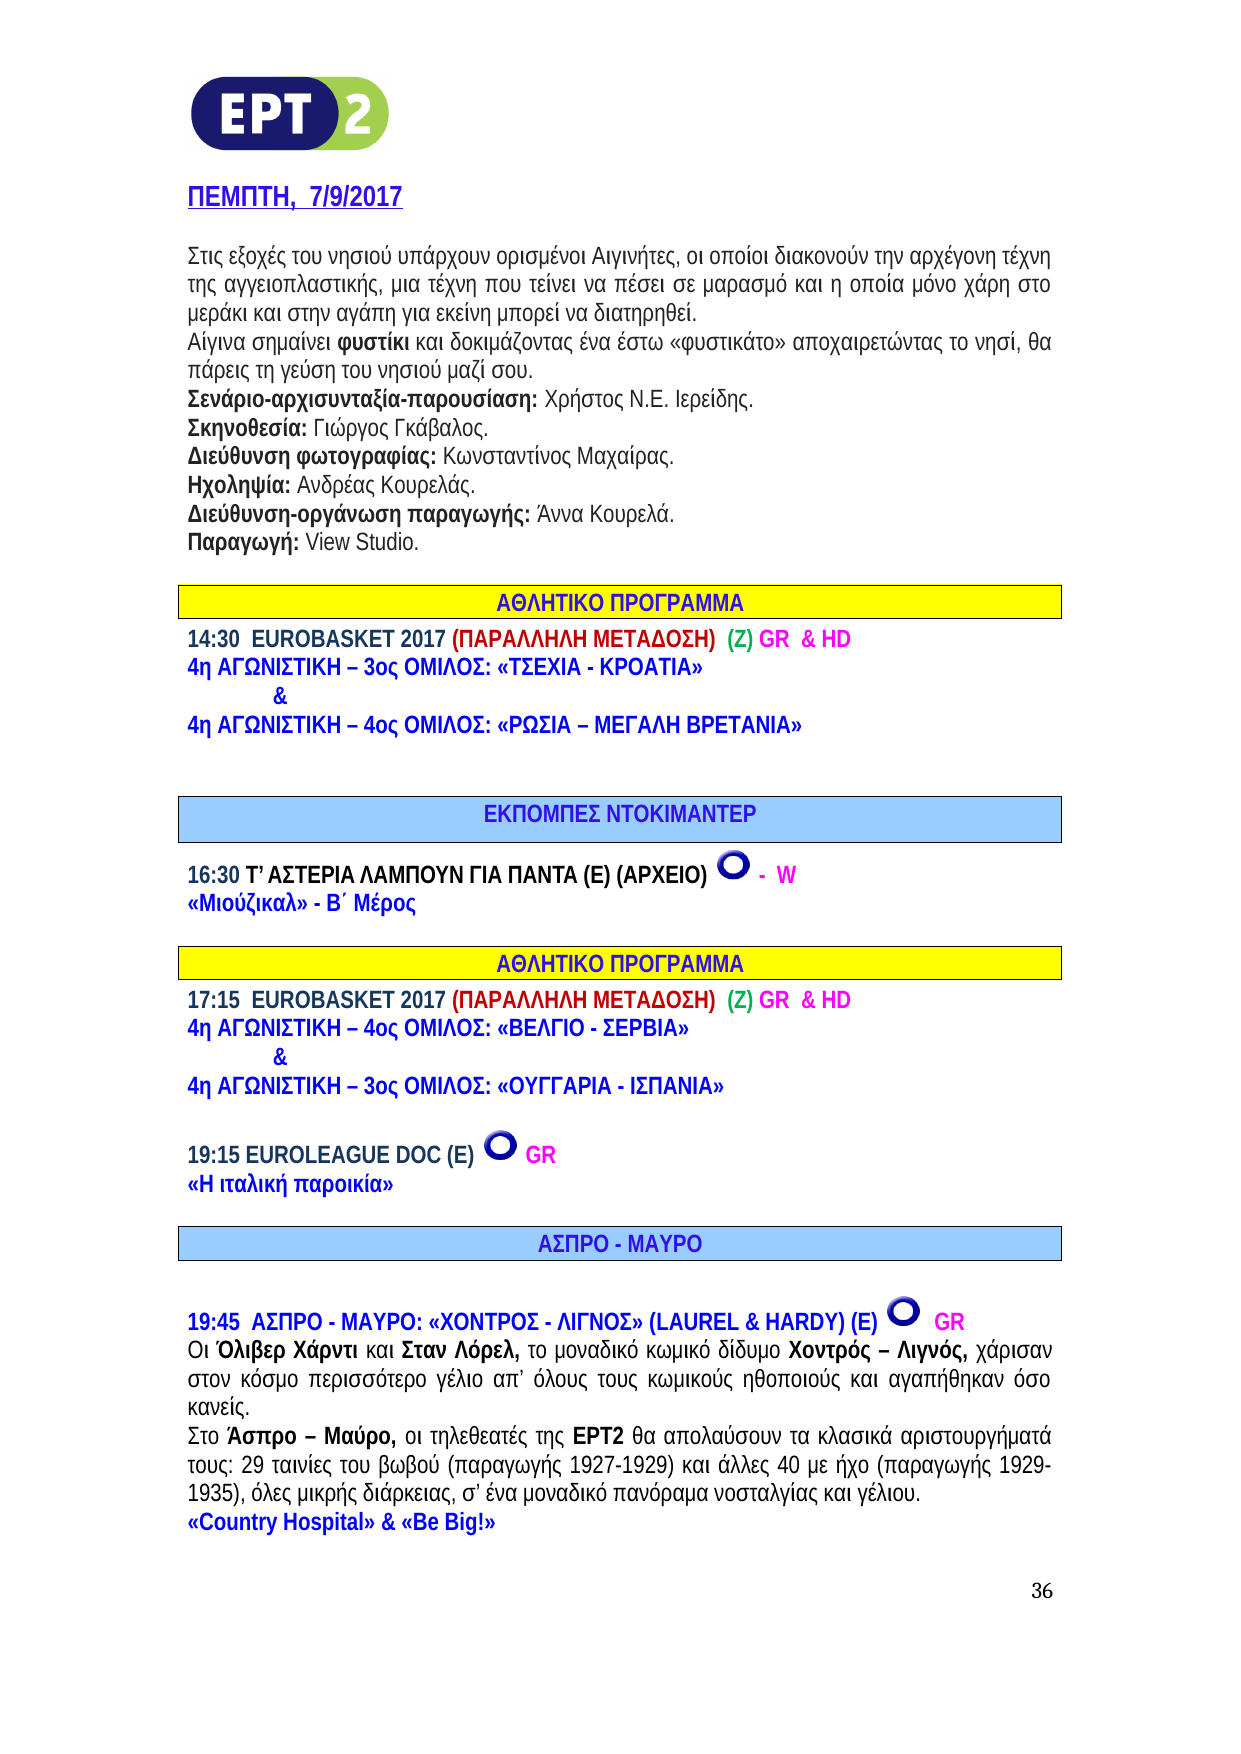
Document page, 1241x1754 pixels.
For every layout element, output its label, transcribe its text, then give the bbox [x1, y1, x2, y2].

text ΠΕΜΠΤΗ, 7/9/2017 [187, 179, 1053, 212]
text & [187, 681, 1053, 710]
text «Η ιταλική παροικία» [187, 1169, 1053, 1197]
text «Μιούζικαλ» - Β΄ Μέρος [187, 888, 1053, 917]
text ΑΘΛΗΤΙΚΟ ΠΡΟΓΡΑΜΜΑ [179, 586, 1061, 618]
text ΕΚΠΟΜΠΕΣ ΝΤΟΚΙΜΑΝΤΕΡ [179, 797, 1061, 842]
text Αίγινα σημαίνει φυστίκι και δοκιμάζοντας ένα έστω «φυστικάτο» αποχαιρετώντας το νησί, θα πάρεις τη γεύση του νησιού μαζί σου. [187, 327, 1053, 384]
picture [883, 1293, 923, 1330]
text ΑΘΛΗΤΙΚΟ ΠΡΟΓΡΑΜΜΑ [179, 947, 1061, 979]
text 4η ΑΓΩΝΙΣΤΙΚΗ – 3ος ΟΜΙΛΟΣ: «ΤΣΕΧΙΑ - ΚΡΟΑΤΙΑ» [187, 652, 1053, 681]
text Σκηνοθεσία: Γιώργος Γκάβαλος. [187, 413, 1053, 441]
text 16:30 Τ’ ΑΣΤΕΡΙΑ ΛΑΜΠΟΥΝ ΓΙΑ ΠΑΝΤΑ (Ε) (ΑΡΧΕΙΟ) - W [187, 847, 1053, 888]
text «Country Hospital» & «Be Big!» [187, 1507, 1053, 1536]
text Σενάριο-αρχισυνταξία-παρουσίαση: Χρήστος Ν.Ε. Ιερείδης. [187, 384, 1053, 413]
text 19:45 ΑΣΠΡΟ - ΜΑΥΡΟ: «ΧΟΝTΡΟΣ - ΛΙΓΝΟΣ» (LAUREL & HARDY) (Ε) GR [187, 1294, 1053, 1335]
text & [187, 1042, 1053, 1071]
picture [713, 847, 753, 883]
text ΑΣΠΡΟ - ΜΑΥΡΟ [179, 1227, 1061, 1260]
text 17:15 EUROBASKET 2017 (ΠΑΡΑΛΛΗΛΗ ΜΕΤΑΔΟΣΗ) (Ζ) GR & HD [187, 985, 1053, 1013]
text 14:30 EUROBASKET 2017 (ΠΑΡΑΛΛΗΛΗ ΜΕΤΑΔΟΣΗ) (Ζ) GR & HD [187, 624, 1053, 652]
text Στις εξοχές του νησιού υπάρχουν ορισμένοι Αιγινήτες, οι οποίοι διακονούν την αρχέγονη τέχνη της αγγειοπλαστικής, μια τέχνη που τείνει να πέσει σε μαρασμό και η οποία μόνο χάρη στο μεράκι και στην αγάπη για εκείνη μπορεί να διατηρηθεί. [187, 241, 1053, 327]
text 4η ΑΓΩΝΙΣΤΙΚΗ – 3ος ΟΜΙΛΟΣ: «ΟΥΓΓΑΡΙΑ - ΙΣΠΑΝΙΑ» [187, 1071, 1053, 1099]
picture [480, 1127, 520, 1164]
text Ηχοληψία: Ανδρέας Κουρελάς. [187, 470, 1053, 499]
text Οι Όλιβερ Χάρντι και Σταν Λόρελ, το μοναδικό κωμικό δίδυμο Χοντρός – Λιγνός, χάρισαν στον κόσμο περισσότερο γέλιο απ’ όλους τους κωμικούς ηθοποιούς και αγαπήθηκαν όσο κανείς. [187, 1335, 1053, 1421]
picture [187, 73, 392, 154]
text 4η ΑΓΩΝΙΣΤΙΚΗ – 4ος ΟΜΙΛΟΣ: «ΡΩΣΙΑ – ΜΕΓΑΛΗ ΒΡΕΤΑΝΙΑ» [187, 710, 1053, 738]
text 19:15 EUROLEAGUE DOC (E) GR [187, 1128, 1053, 1169]
text Παραγωγή: View Studio. [187, 527, 1053, 556]
text Διεύθυνση-οργάνωση παραγωγής: Άννα Κουρελά. [187, 499, 1053, 527]
text Στο Άσπρο – Μαύρο, οι τηλεθεατές της ΕΡΤ2 θα απολαύσουν τα κλασικά αριστουργήματά τους: 29 ταινίες του βωβού (παραγωγής 1927-1929) και άλλες 40 με ήχο (παραγωγής 1929-1935), όλες μικρής διάρκειας, σ’ ένα μοναδικό πανόραμα νοσταλγίας και γέλιου. [187, 1421, 1053, 1507]
text 4η ΑΓΩΝΙΣΤΙΚΗ – 4ος ΟΜΙΛΟΣ: «ΒΕΛΓΙΟ - ΣΕΡΒΙΑ» [187, 1013, 1053, 1042]
text Διεύθυνση φωτογραφίας: Κωνσταντίνος Μαχαίρας. [187, 441, 1053, 470]
